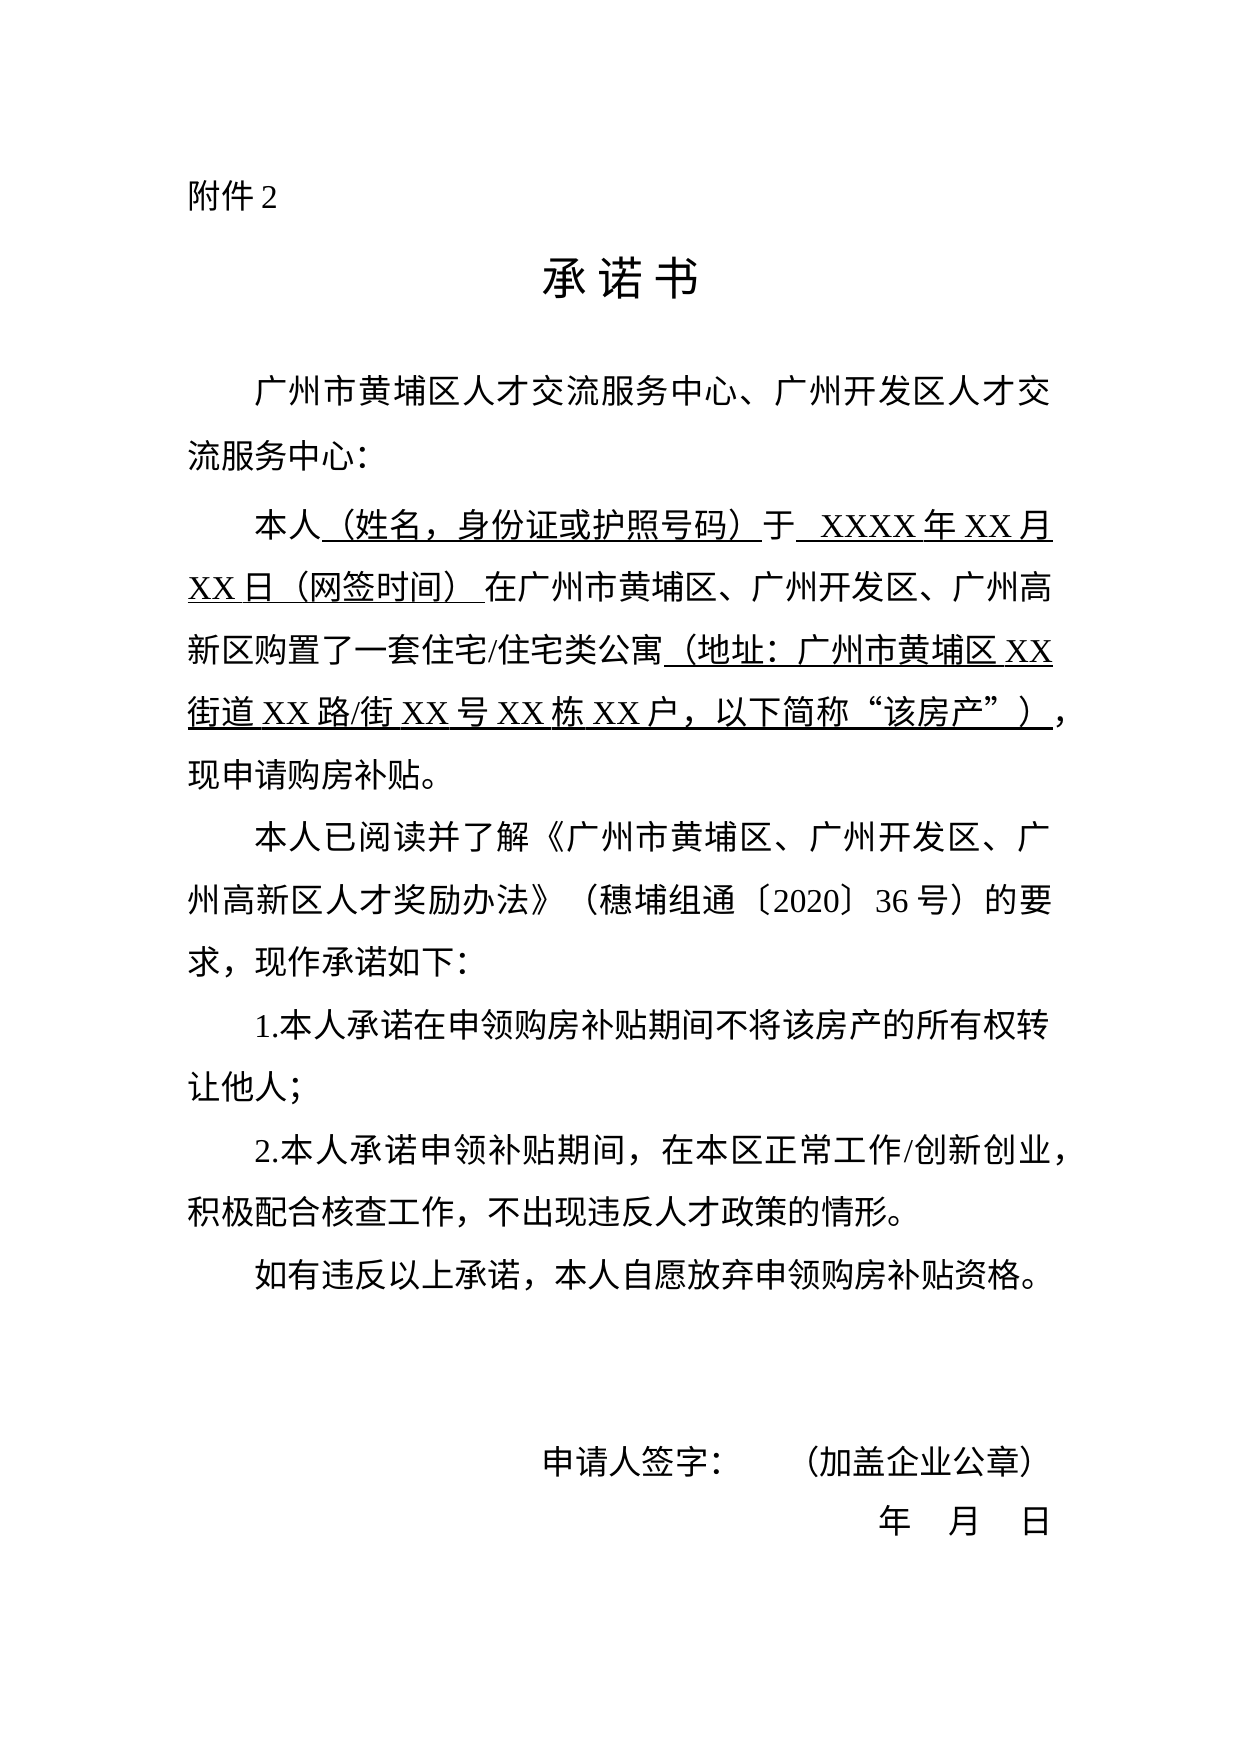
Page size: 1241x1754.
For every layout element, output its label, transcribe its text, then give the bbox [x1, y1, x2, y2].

text 如有违反以上承诺，本人自愿放弃申领购房补贴资格。 [187, 1237, 1053, 1299]
text 广州市黄埔区人才交流服务中心、广州开发区人才交流服务中心： [187, 357, 1053, 487]
text 本人（姓名，身份证或护照号码）于 XXXX年XX月XX日（网签时间） 在广州市黄埔区、广州开发区、广州高新区购置了一套住宅/住宅类公寓（地址：广州市黄埔区XX街道XX路/街XX号XX栋XX户，以下简称“该房产”），现申请购房补贴。 [187, 728, 1053, 799]
text 1.本人承诺在申领购房补贴期间不将该房产的所有权转让他人； [187, 987, 1053, 1112]
text 附件2 [187, 162, 1053, 227]
text 承 诺 书 [187, 227, 1053, 324]
text 2.本人承诺申领补贴期间，在本区正常工作/创新创业，积极配合核查工作，不出现违反人才政策的情形。 [187, 1112, 1053, 1237]
text 年 月 日 [187, 1487, 1053, 1552]
text 本人（姓名，身份证或护照号码）于 XXXX年XX月XX日（网签时间） 在广州市黄埔区、广州开发区、广州高新区购置了一套住宅/住宅类公寓（地址：广州市黄埔区XX街道XX路/街XX号XX栋XX户，以下简称“该房产”），现申请购房补贴。 [187, 487, 1053, 727]
text 申请人签字： （加盖企业公章） [187, 1424, 1053, 1487]
text 本人已阅读并了解《广州市黄埔区、广州开发区、广州高新区人才奖励办法》（穗埔组通〔2020〕36号）的要求，现作承诺如下： [187, 799, 1053, 987]
